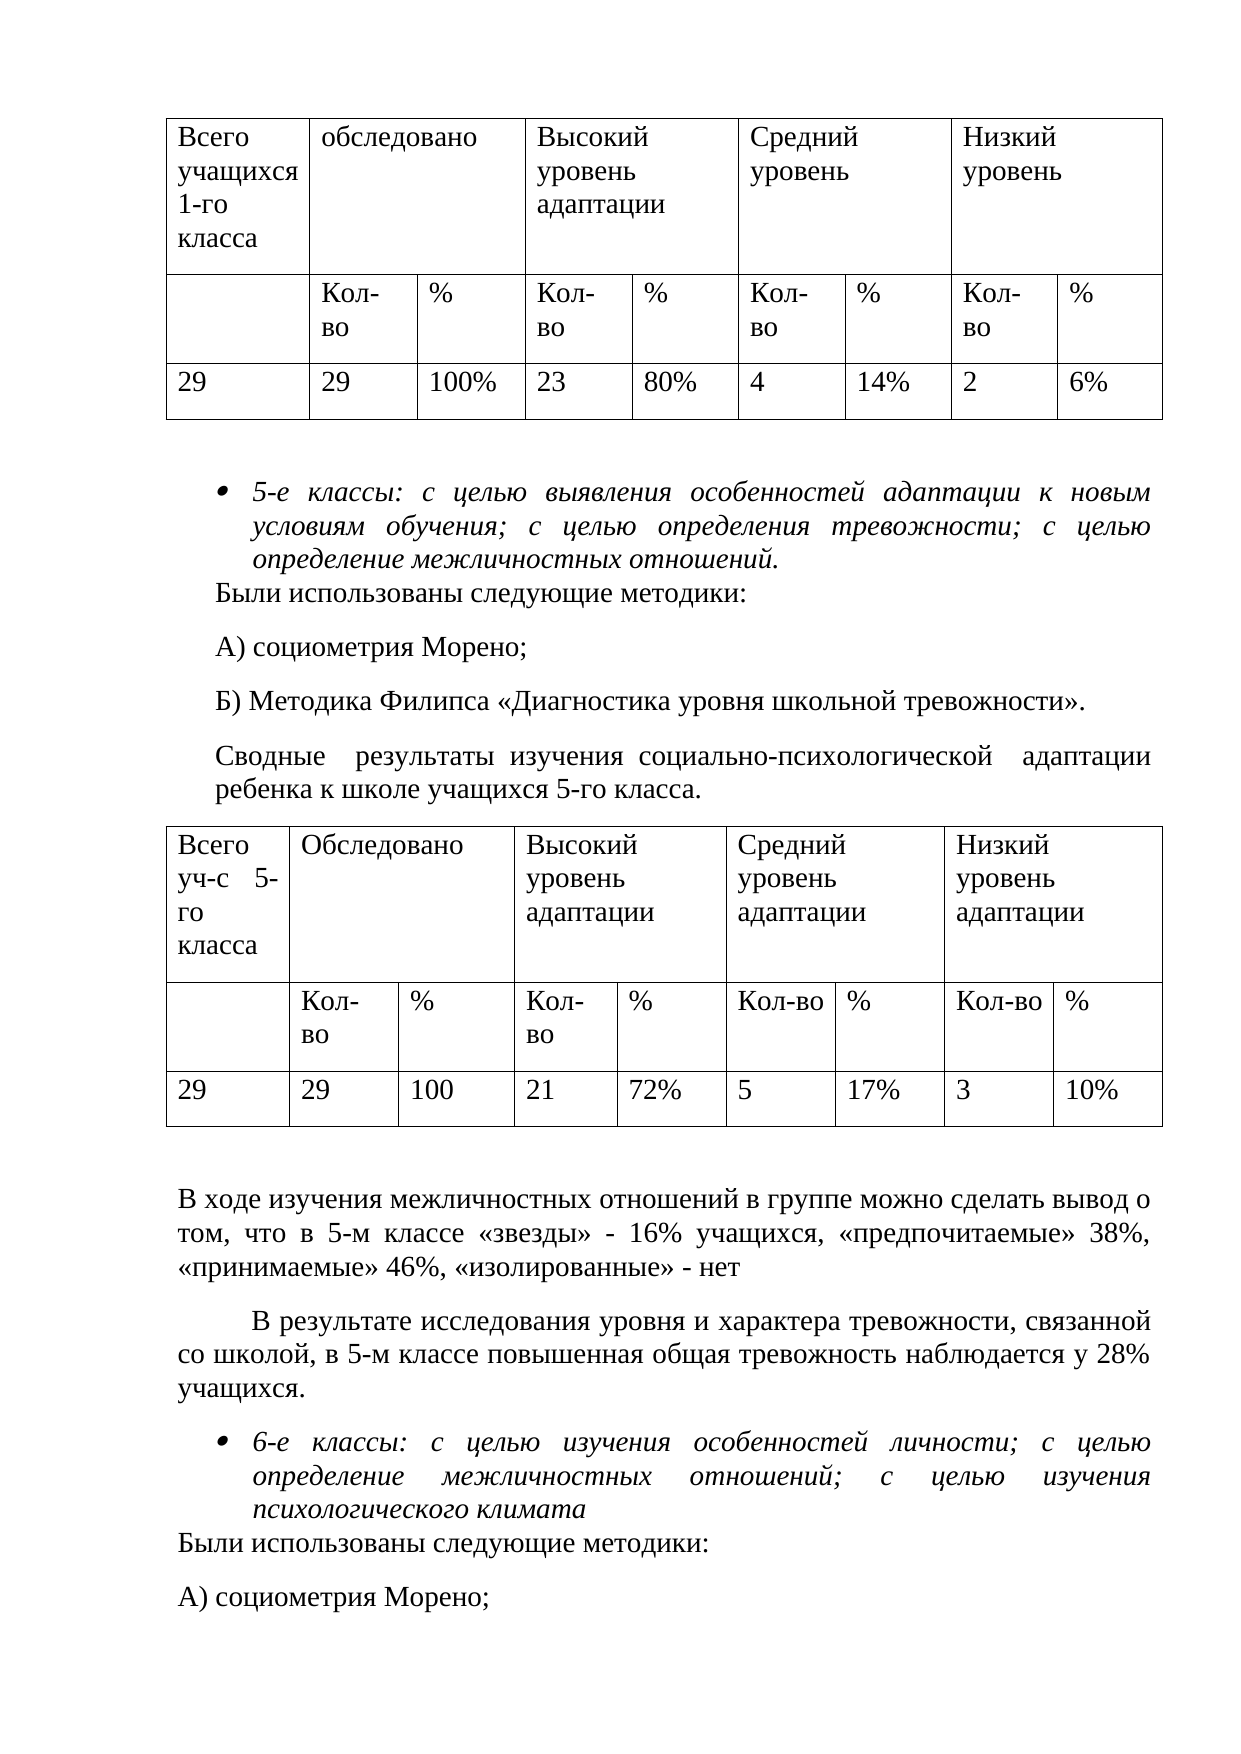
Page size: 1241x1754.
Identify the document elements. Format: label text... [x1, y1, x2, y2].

table_cell 100% [418, 364, 525, 418]
table_cell [167, 275, 309, 363]
table_cell Кол-во [739, 275, 845, 363]
list 6-е классы: с целью изучения особенностей личности; с целью определение межличностных отношений; с целью изучения психологического климата [215, 1424, 1152, 1525]
text Были использованы следующие методики: [177, 1525, 1152, 1559]
text В результате исследования уровня и характера тревожности, связанной со школой, в 5-м классе повышенная общая тревожность наблюдается у 28% учащихся. [177, 1303, 1152, 1404]
text Б) Методика Филипса «Диагностика уровня школьной тревожности». [215, 683, 1152, 717]
table_header обследовано [310, 119, 525, 274]
table_cell 29 [290, 1072, 398, 1126]
table_cell Кол-во [727, 983, 835, 1071]
table_cell 10% [1054, 1072, 1162, 1126]
table_cell Кол-во [952, 275, 1057, 363]
table_cell % [1054, 983, 1162, 1071]
table_cell 21 [515, 1072, 617, 1126]
table_cell 5 [727, 1072, 835, 1126]
table_cell % [1058, 275, 1162, 363]
table_header Высокий уровень адаптации [526, 119, 738, 274]
table_cell Кол-во [290, 983, 398, 1071]
table_header Всего уч-с 5-го класса [167, 827, 289, 982]
table_header Обследовано [290, 827, 514, 982]
table_cell [167, 983, 289, 1071]
table_cell % [846, 275, 951, 363]
table_cell 17% [836, 1072, 944, 1126]
table_cell 4 [739, 364, 845, 418]
list 5-е классы: с целью выявления особенностей адаптации к новым условиям обучения; с целью определения тревожности; с целью определение межличностных отношений. [215, 474, 1152, 575]
table_cell 2 [952, 364, 1057, 418]
text А) социометрия Морено; [215, 629, 1152, 663]
text В ходе изучения межличностных отношений в группе можно сделать вывод о том, что в 5-м классе «звезды» - 16% учащихся, «предпочитаемые» 38%, «принимаемые» 46%, «изолированные» - нет [177, 1182, 1152, 1282]
table_cell % [633, 275, 738, 363]
table_cell Кол-во [945, 983, 1053, 1071]
table_cell % [836, 983, 944, 1071]
table_cell 23 [526, 364, 632, 418]
table_cell Кол-во [515, 983, 617, 1071]
table_cell 29 [167, 364, 309, 418]
table_cell % [418, 275, 525, 363]
table_cell 6% [1058, 364, 1162, 418]
text А) социометрия Морено; [177, 1579, 1152, 1613]
table_header Высокий уровень адаптации [515, 827, 726, 982]
table_cell 29 [310, 364, 417, 418]
table_header Средний уровень адаптации [727, 827, 944, 982]
text Были использованы следующие методики: [215, 575, 1152, 608]
table_cell Кол-во [310, 275, 417, 363]
table_cell 29 [167, 1072, 289, 1126]
table_header Низкий уровень [952, 119, 1162, 274]
table_cell 3 [945, 1072, 1053, 1126]
table_header Низкий уровень адаптации [945, 827, 1162, 982]
table_cell 100 [399, 1072, 514, 1126]
table_cell % [399, 983, 514, 1071]
table_cell % [618, 983, 726, 1071]
table_cell Кол-во [526, 275, 632, 363]
text Сводные результаты изучения социально-психологической адаптации ребенка к школе учащихся 5-го класса. [215, 738, 1152, 805]
table_cell 14% [846, 364, 951, 418]
table_header Всего учащихся 1-го класса [167, 119, 309, 274]
table_cell 80% [633, 364, 738, 418]
table_cell 72% [618, 1072, 726, 1126]
table_header Средний уровень [739, 119, 951, 274]
